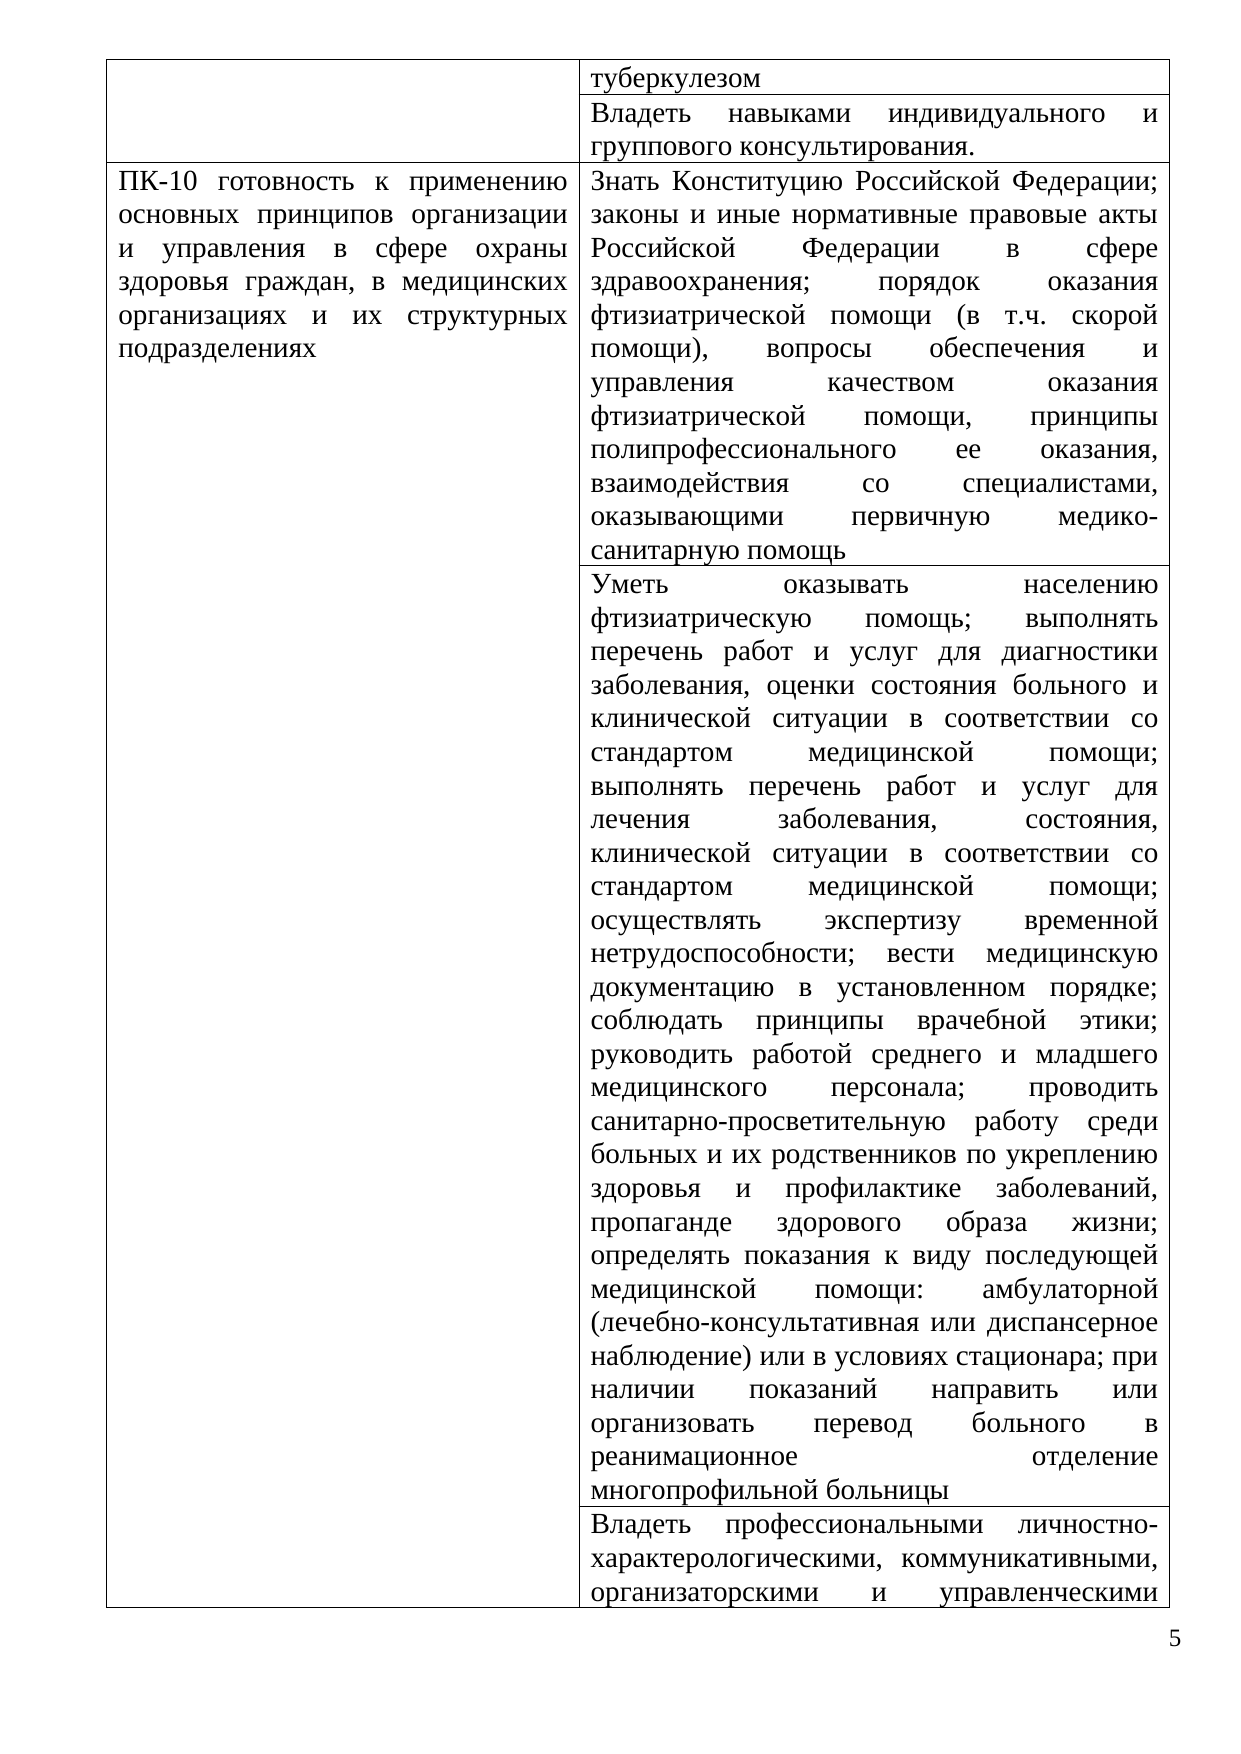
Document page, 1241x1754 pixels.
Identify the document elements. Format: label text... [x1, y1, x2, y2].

table_cell Владеть навыками индивидуального и группового консультирования. [580, 95, 1169, 162]
table_cell ПК-10 готовность к применению основных принципов организации и управления в сфере охраны здоровья граждан, в медицинских организациях и их структурных подразделениях [107, 163, 579, 1607]
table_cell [580, 1507, 1169, 1607]
table_cell Знать Конституцию Российской Федерации; законы и иные нормативные правовые акты Российской Федерации в сфере здравоохранения; порядок оказания фтизиатрической помощи (в т.ч. скорой помощи), вопросы обеспечения и управления качеством оказания фтизиатрической помощи, принципы полипрофессионального ее оказания, взаимодействия со специалистами, оказывающими первичную медико-санитарную помощь [580, 163, 1169, 565]
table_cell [580, 60, 1169, 94]
table_cell Уметь оказывать населению фтизиатрическую помощь; выполнять перечень работ и услуг для диагностики заболевания, оценки состояния больного и клинической ситуации в соответствии со стандартом медицинской помощи; выполнять перечень работ и услуг для лечения заболевания, состояния, клинической ситуации в соответствии со стандартом медицинской помощи; осуществлять экспертизу временной нетрудоспособности; вести медицинскую документацию в установленном порядке; соблюдать принципы врачебной этики; руководить работой среднего и младшего медицинского персонала; проводить санитарно-просветительную работу среди больных и их родственников по укреплению здоровья и профилактике заболеваний, пропаганде здорового образа жизни; определять показания к виду последующей медицинской помощи: амбулаторной (лечебно-консультативная или диспансерное наблюдение) или в условиях стационара; при наличии показаний направить или организовать перевод больного в реанимационное отделение многопрофильной больницы [580, 566, 1169, 1506]
